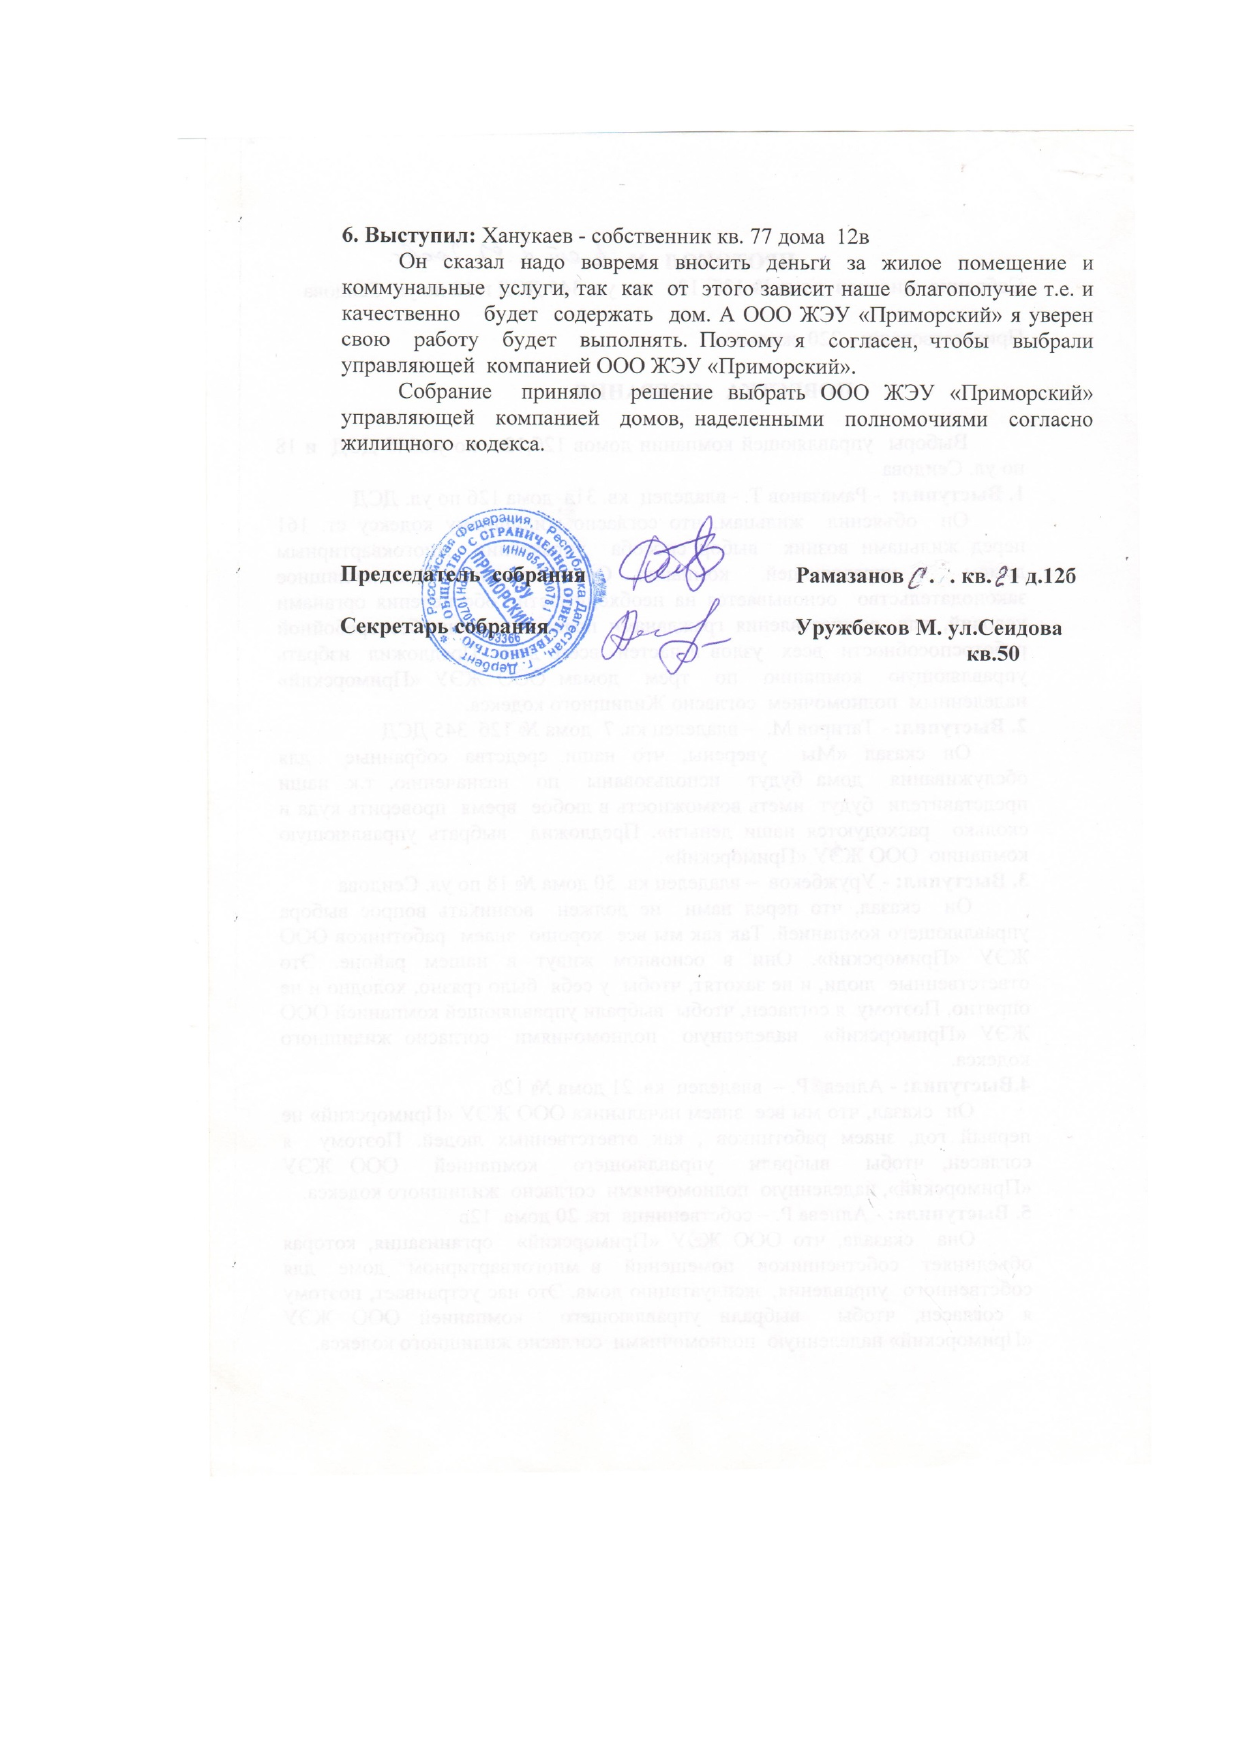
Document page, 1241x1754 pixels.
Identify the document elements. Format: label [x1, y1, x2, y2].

picture [177, 118, 1152, 1483]
